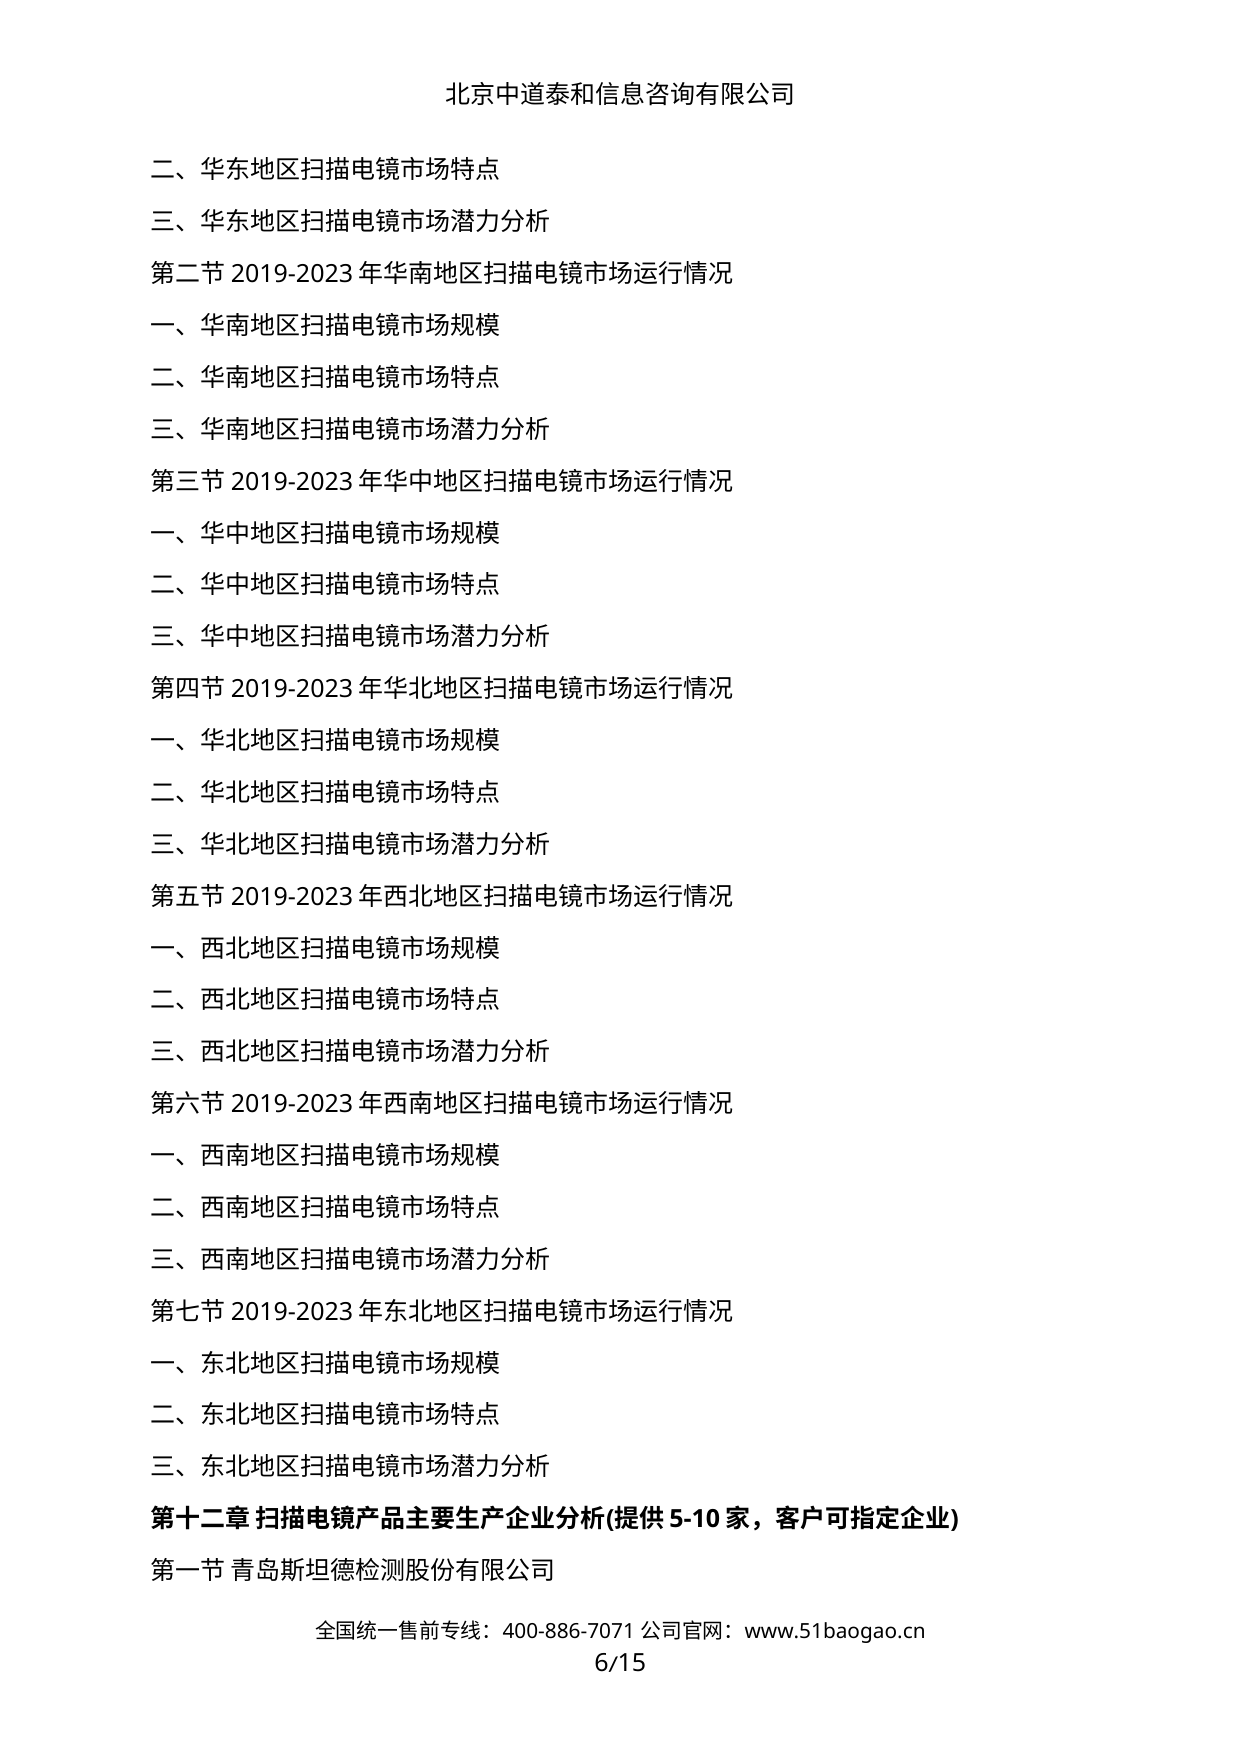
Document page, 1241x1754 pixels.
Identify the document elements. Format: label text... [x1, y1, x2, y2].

text 第二节 2019-2023年华南地区扫描电镜市场运行情况 [150, 254, 1090, 290]
text 二、华中地区扫描电镜市场特点 [150, 565, 1090, 601]
text 一、华北地区扫描电镜市场规模 [150, 721, 1090, 757]
text 二、华东地区扫描电镜市场特点 [150, 150, 1090, 186]
text 三、华东地区扫描电镜市场潜力分析 [150, 202, 1090, 238]
text 三、东北地区扫描电镜市场潜力分析 [150, 1447, 1090, 1483]
text 第四节 2019-2023年华北地区扫描电镜市场运行情况 [150, 669, 1090, 705]
text 第三节 2019-2023年华中地区扫描电镜市场运行情况 [150, 461, 1090, 497]
text 第一节 青岛斯坦德检测股份有限公司 [150, 1551, 1090, 1587]
text 三、华北地区扫描电镜市场潜力分析 [150, 824, 1090, 861]
text 第十二章 扫描电镜产品主要生产企业分析(提供5-10家，客户可指定企业) [150, 1499, 1090, 1535]
text 三、西南地区扫描电镜市场潜力分析 [150, 1239, 1090, 1276]
text 一、东北地区扫描电镜市场规模 [150, 1343, 1090, 1379]
text 第六节 2019-2023年西南地区扫描电镜市场运行情况 [150, 1084, 1090, 1120]
text 二、东北地区扫描电镜市场特点 [150, 1395, 1090, 1431]
text 二、华北地区扫描电镜市场特点 [150, 772, 1090, 809]
text 二、华南地区扫描电镜市场特点 [150, 357, 1090, 394]
text 一、华南地区扫描电镜市场规模 [150, 306, 1090, 342]
text 二、西北地区扫描电镜市场特点 [150, 980, 1090, 1016]
text 第七节 2019-2023年东北地区扫描电镜市场运行情况 [150, 1291, 1090, 1327]
text 二、西南地区扫描电镜市场特点 [150, 1187, 1090, 1224]
text 三、华中地区扫描电镜市场潜力分析 [150, 617, 1090, 653]
text 一、西北地区扫描电镜市场规模 [150, 928, 1090, 964]
text 三、华南地区扫描电镜市场潜力分析 [150, 409, 1090, 446]
text 一、西南地区扫描电镜市场规模 [150, 1136, 1090, 1172]
text 第五节 2019-2023年西北地区扫描电镜市场运行情况 [150, 876, 1090, 912]
text 一、华中地区扫描电镜市场规模 [150, 513, 1090, 549]
text 三、西北地区扫描电镜市场潜力分析 [150, 1032, 1090, 1068]
